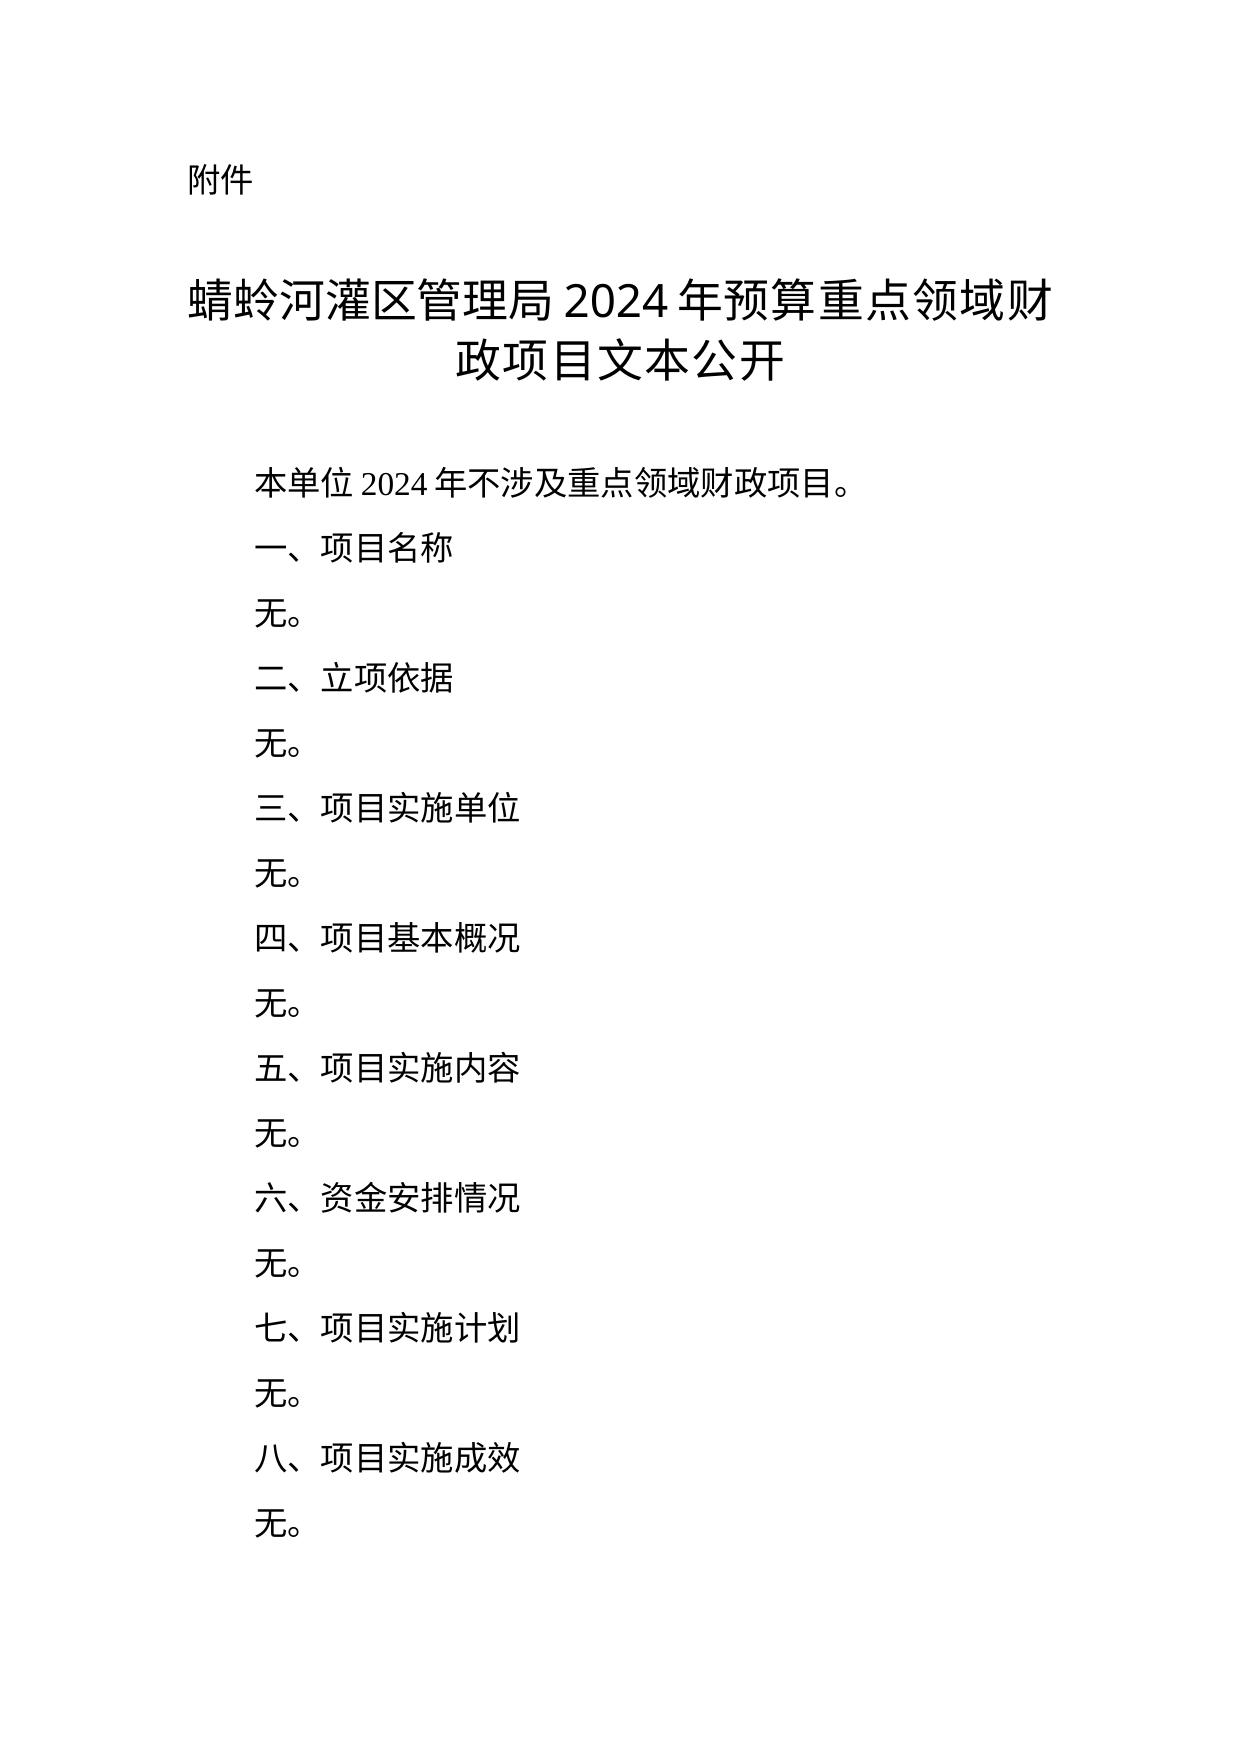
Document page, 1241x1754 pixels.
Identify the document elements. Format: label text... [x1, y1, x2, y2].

text 附件 [187, 146, 1053, 211]
text 无。 [187, 1358, 1053, 1423]
text 无。 [187, 838, 1053, 903]
text 无。 [187, 708, 1053, 773]
text 蜻蛉河灌区管理局2024年预算重点领域财政项目文本公开 [187, 270, 1053, 389]
text 无。 [187, 1098, 1053, 1163]
text 无。 [187, 1228, 1053, 1293]
list 资金安排情况 [187, 1163, 1053, 1228]
list 项目名称 [187, 513, 1053, 578]
list 立项依据 [187, 643, 1053, 708]
list 项目实施内容 [187, 1033, 1053, 1098]
text 无。 [187, 1488, 1053, 1553]
list 项目基本概况 [187, 903, 1053, 968]
text 无。 [187, 578, 1053, 643]
text 无。 [187, 968, 1053, 1033]
list 项目实施成效 [187, 1423, 1053, 1488]
text 本单位2024年不涉及重点领域财政项目。 [187, 448, 1053, 513]
list 项目实施计划 [187, 1293, 1053, 1358]
list 项目实施单位 [187, 773, 1053, 838]
